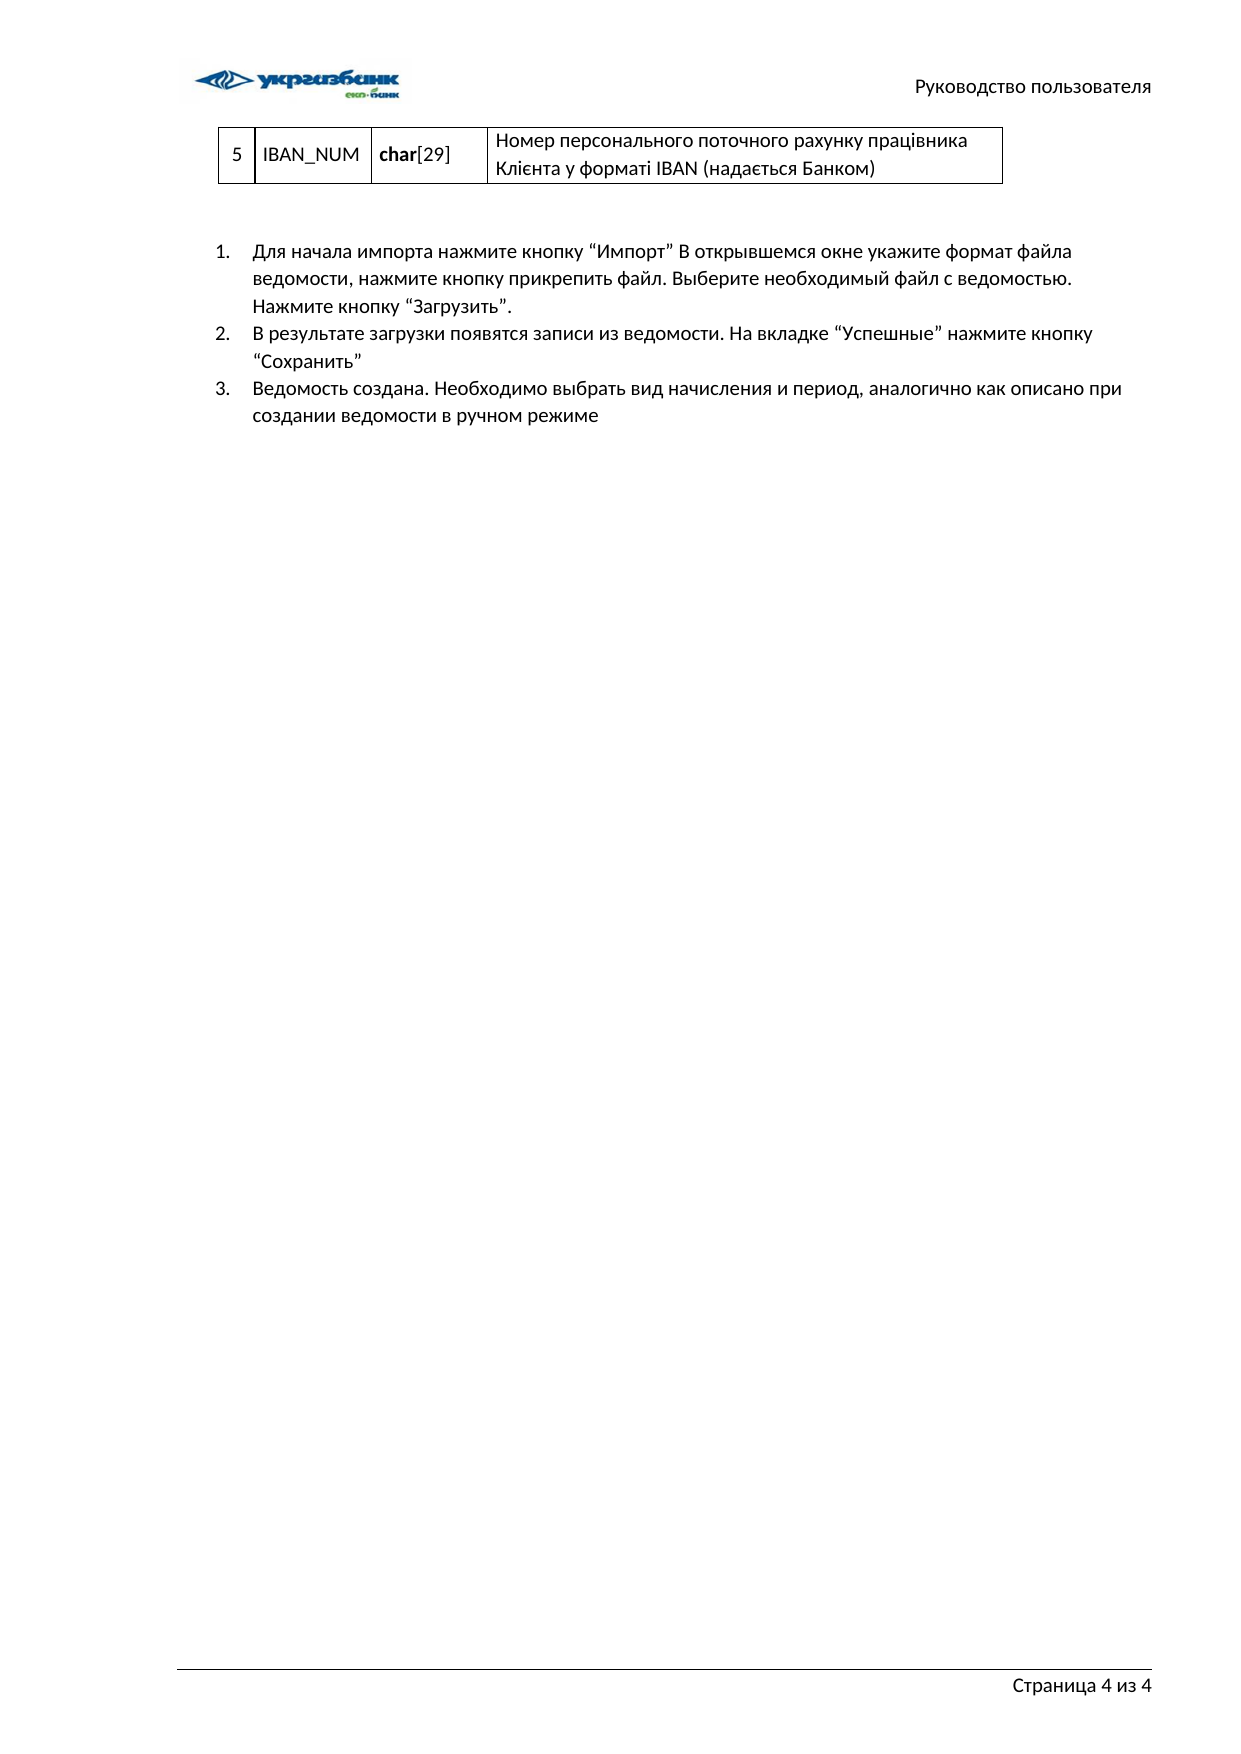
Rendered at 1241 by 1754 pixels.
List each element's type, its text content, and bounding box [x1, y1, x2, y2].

table_cell char[29] [372, 128, 487, 182]
table_cell 5 [219, 128, 254, 182]
list Для начала импорта нажмите кнопку “Импорт” В открывшемся окне укажите формат файла ведомости, нажмите кнопку прикрепить файл. Выберите необходимый файл с ведомостью. Нажмите кнопку “Загрузить”. [215, 238, 1152, 318]
table_cell Номер персонального поточного рахунку працівника Клієнта у форматі IBAN (надається Банком) [488, 128, 1002, 182]
picture [177, 58, 411, 103]
list В результате загрузки появятся записи из ведомости. На вкладке “Успешные” нажмите кнопку “Сохранить” [215, 320, 1152, 373]
table_cell IBAN_NUM [256, 128, 371, 182]
list Ведомость создана. Необходимо выбрать вид начисления и период, аналогично как описано при создании ведомости в ручном режиме [215, 375, 1152, 428]
